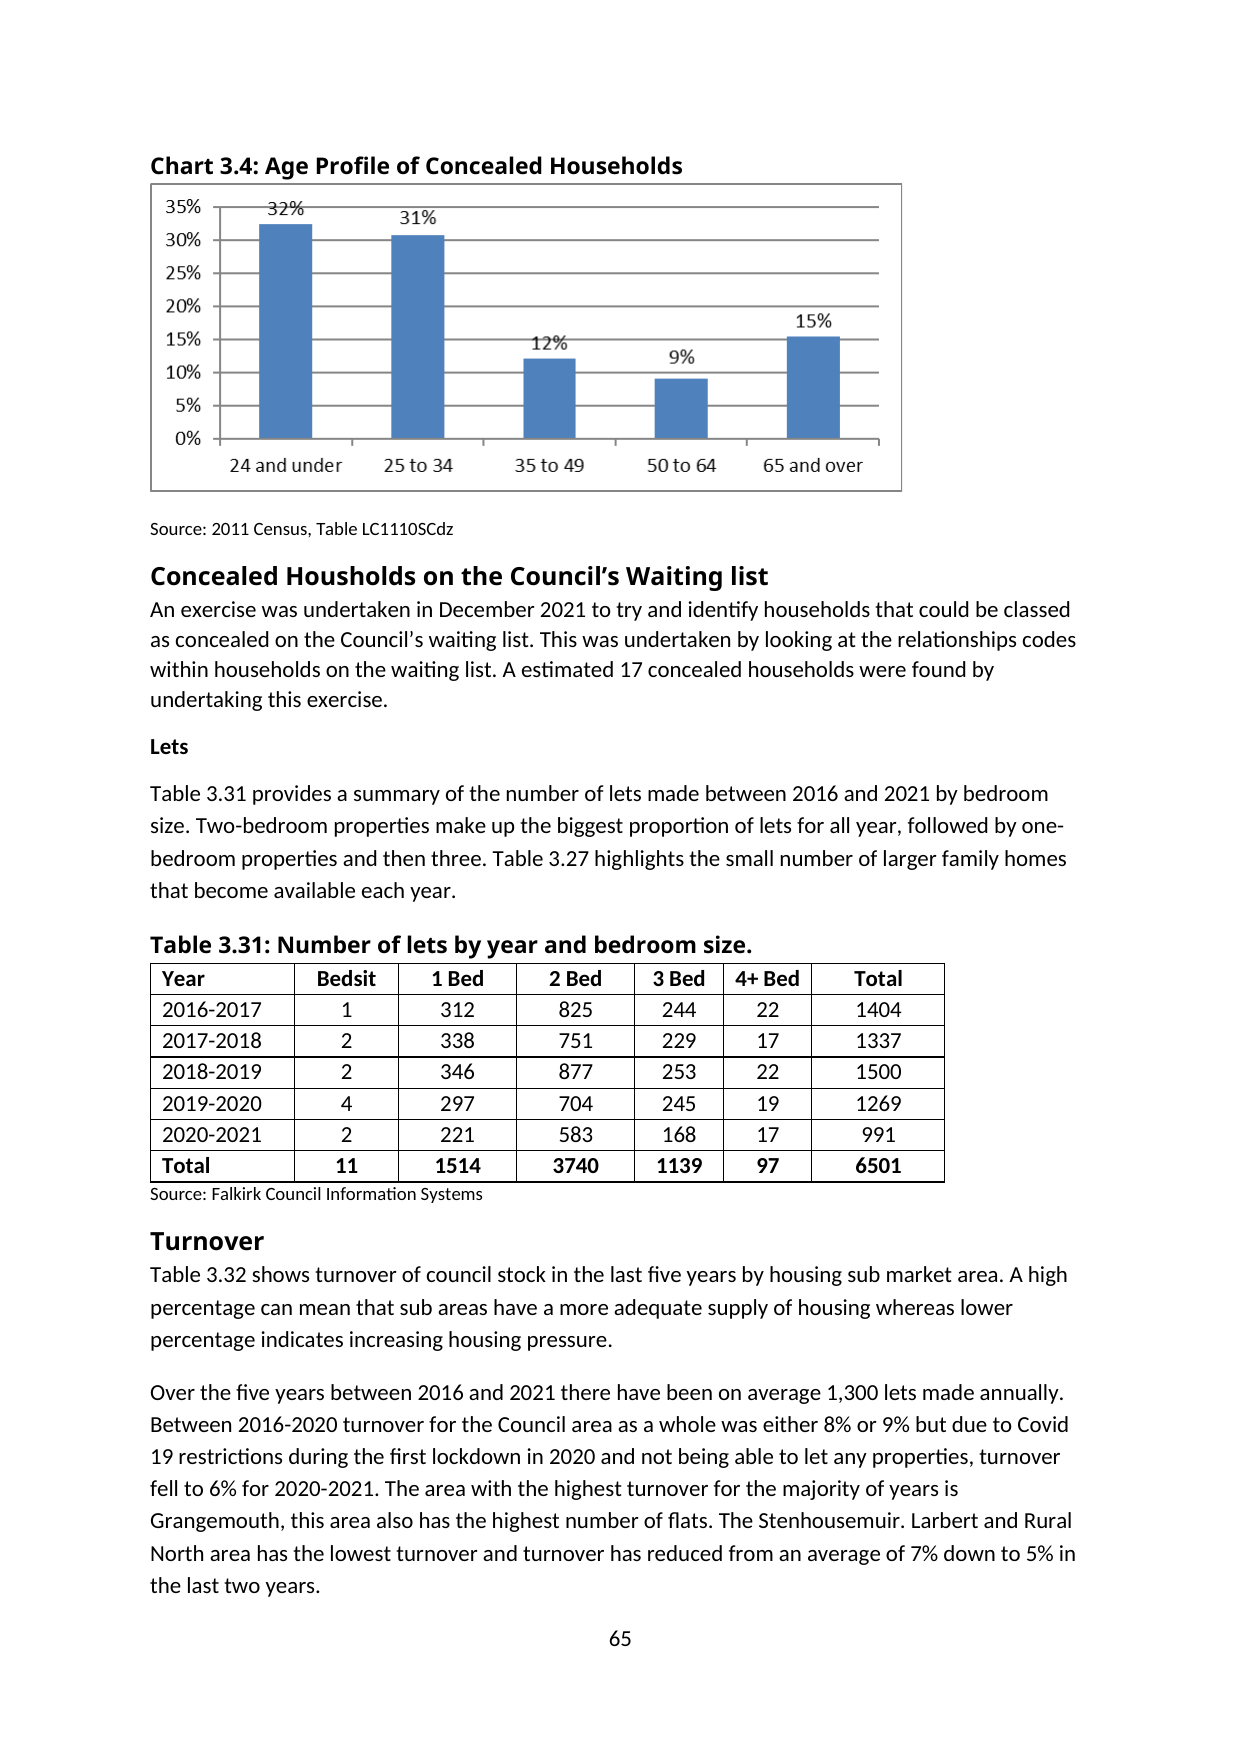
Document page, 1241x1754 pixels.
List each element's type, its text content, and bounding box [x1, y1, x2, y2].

text Table 3.31 provides a summary of the number of lets made between 2016 and 2021 by bedroom size. Two-bedroom properties make up the biggest proportion of lets for all year, followed by one-bedroom properties and then three. Table 3.27 highlights the small number of larger family homes that become available each year. [150, 779, 1090, 904]
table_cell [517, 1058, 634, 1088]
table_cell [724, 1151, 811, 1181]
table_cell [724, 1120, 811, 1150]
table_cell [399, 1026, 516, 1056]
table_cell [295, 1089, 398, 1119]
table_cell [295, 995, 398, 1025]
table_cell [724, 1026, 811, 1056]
subtitle Chart 3.4: Age Profile of Concealed Households [150, 150, 1090, 181]
picture [150, 183, 903, 492]
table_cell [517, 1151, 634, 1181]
text Over the five years between 2016 and 2021 there have been on average 1,300 lets made annually. Between 2016-2020 turnover for the Council area as a whole was either 8% or 9% but due to Covid 19 restrictions during the first lockdown in 2020 and not being able to let any properties, turnover fell to 6% for 2020-2021. The area with the highest turnover for the majority of years is Grangemouth, this area also has the highest number of flats. The Stenhousemuir. Larbert and Rural North area has the lowest turnover and turnover has reduced from an average of 7% down to 5% in the last two years. [150, 1378, 1090, 1599]
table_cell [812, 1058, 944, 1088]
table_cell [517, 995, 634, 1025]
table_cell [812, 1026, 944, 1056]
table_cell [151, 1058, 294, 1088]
text Table 3.32 shows turnover of council stock in the last five years by housing sub market area. A high percentage can mean that sub areas have a more adequate supply of housing whereas lower percentage indicates increasing housing pressure. [150, 1261, 1090, 1353]
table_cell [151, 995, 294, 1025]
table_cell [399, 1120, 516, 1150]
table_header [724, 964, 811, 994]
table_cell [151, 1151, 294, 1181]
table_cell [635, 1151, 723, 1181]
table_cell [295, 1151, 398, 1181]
text Source: Falkirk Council Information Systems [150, 1182, 1090, 1205]
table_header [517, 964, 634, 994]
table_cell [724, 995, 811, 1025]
subtitle Table 3.31: Number of lets by year and bedroom size. [150, 929, 1090, 960]
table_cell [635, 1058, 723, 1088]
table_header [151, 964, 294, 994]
subtitle Turnover [150, 1224, 1090, 1258]
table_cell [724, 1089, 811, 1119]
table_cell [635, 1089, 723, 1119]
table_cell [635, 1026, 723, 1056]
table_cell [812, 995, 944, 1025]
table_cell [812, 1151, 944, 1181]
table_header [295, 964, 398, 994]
subtitle Concealed Housholds on the Council’s Waiting list [150, 558, 1090, 592]
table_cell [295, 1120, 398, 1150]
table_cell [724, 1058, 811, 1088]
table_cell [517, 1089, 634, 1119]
text Lets [150, 732, 1090, 760]
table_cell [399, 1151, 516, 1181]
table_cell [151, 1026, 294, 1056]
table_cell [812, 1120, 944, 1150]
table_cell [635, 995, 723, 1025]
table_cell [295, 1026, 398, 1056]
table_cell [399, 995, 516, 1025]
text An exercise was undertaken in December 2021 to try and identify households that could be classed as concealed on the Council’s waiting list. This was undertaken by looking at the relationships codes within households on the waiting list. A estimated 17 concealed households were found by undertaking this exercise. [150, 595, 1090, 713]
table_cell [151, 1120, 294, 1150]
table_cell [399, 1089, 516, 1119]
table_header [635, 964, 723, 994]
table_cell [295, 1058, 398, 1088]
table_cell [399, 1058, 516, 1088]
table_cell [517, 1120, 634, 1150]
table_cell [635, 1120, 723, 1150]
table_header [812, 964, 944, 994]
text Source: 2011 Census, Table LC1110SCdz [150, 517, 1090, 540]
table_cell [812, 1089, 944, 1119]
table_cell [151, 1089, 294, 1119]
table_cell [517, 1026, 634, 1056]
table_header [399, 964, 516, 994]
